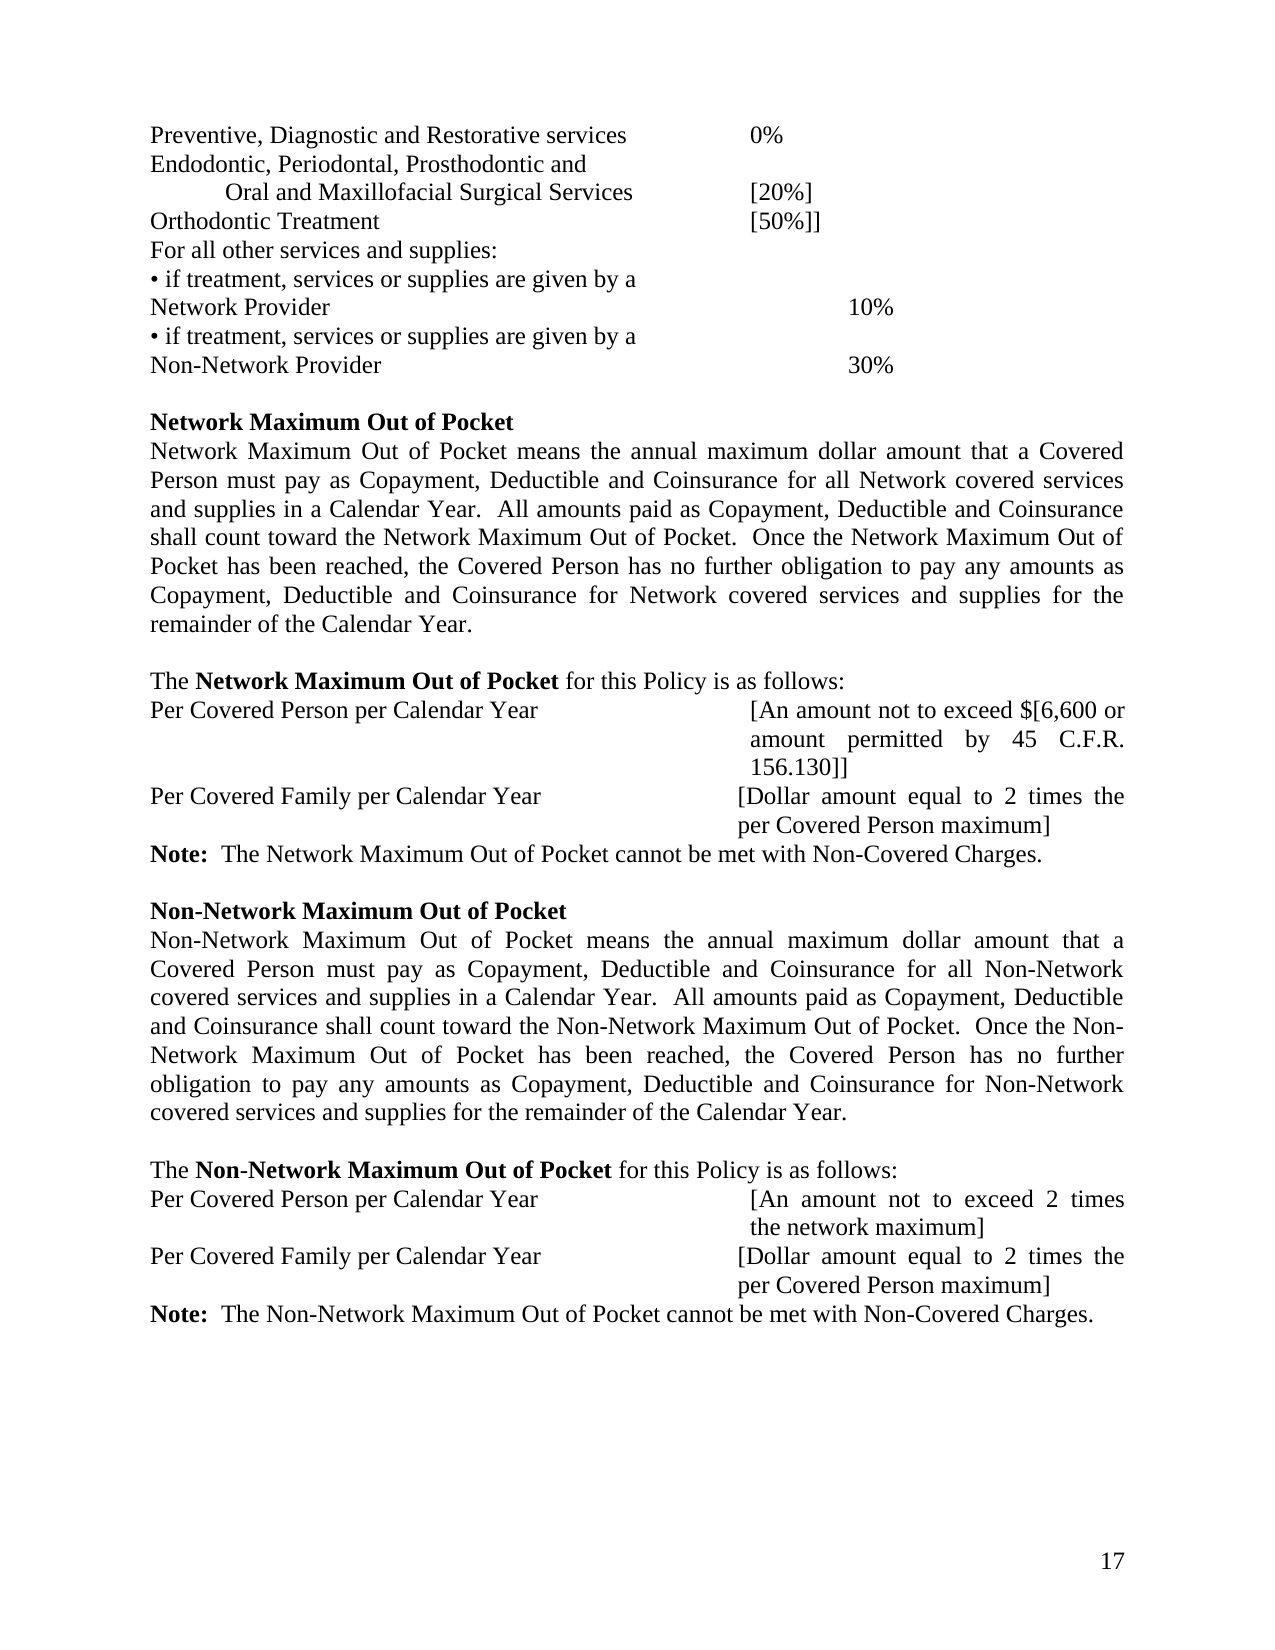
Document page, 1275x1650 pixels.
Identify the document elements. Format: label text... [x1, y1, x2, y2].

text Per Covered Person per Calendar Year [An amount not to exceed $[6,600 or amount permitted by 45 C.F.R. 156.130]] [150, 695, 1125, 781]
text Oral and Maxillofacial Surgical Services [20%] [150, 177, 1125, 206]
text Note: The Non-Network Maximum Out of Pocket cannot be met with Non-Covered Charges. [150, 1299, 1125, 1327]
text • if treatment, services or supplies are given by a [150, 264, 1125, 292]
text Per Covered Family per Calendar Year [Dollar amount equal to 2 times the per Covered Person maximum] [150, 1241, 1125, 1299]
text Endodontic, Periodontal, Prosthodontic and [150, 149, 1125, 177]
text Non-Network Maximum Out of Pocket means the annual maximum dollar amount that a Covered Person must pay as Copayment, Deductible and Coinsurance for all Non-Network covered services and supplies in a Calendar Year. All amounts paid as Copayment, Deductible and Coinsurance shall count toward the Non-Network Maximum Out of Pocket. Once the Non-Network Maximum Out of Pocket has been reached, the Covered Person has no further obligation to pay any amounts as Copayment, Deductible and Coinsurance for Non-Network covered services and supplies for the remainder of the Calendar Year. [150, 925, 1125, 1126]
text Orthodontic Treatment [50%]] [150, 206, 1125, 235]
text Network Provider 10% [150, 292, 1125, 321]
text Network Maximum Out of Pocket means the annual maximum dollar amount that a Covered Person must pay as Copayment, Deductible and Coinsurance for all Network covered services and supplies in a Calendar Year. All amounts paid as Copayment, Deductible and Coinsurance shall count toward the Network Maximum Out of Pocket. Once the Network Maximum Out of Pocket has been reached, the Covered Person has no further obligation to pay any amounts as Copayment, Deductible and Coinsurance for Network covered services and supplies for the remainder of the Calendar Year. [150, 436, 1125, 637]
text The Network Maximum Out of Pocket for this Policy is as follows: [150, 666, 1125, 695]
text For all other services and supplies: [150, 235, 1125, 264]
text Non-Network Provider 30% [150, 350, 1125, 379]
text Preventive, Diagnostic and Restorative services 0% [150, 120, 1125, 149]
text The Non-Network Maximum Out of Pocket for this Policy is as follows: [150, 1155, 1125, 1184]
text Per Covered Person per Calendar Year [An amount not to exceed 2 times the network maximum] [150, 1184, 1125, 1241]
text • if treatment, services or supplies are given by a [150, 321, 1125, 350]
text Network Maximum Out of Pocket [150, 407, 1125, 436]
text Per Covered Family per Calendar Year [Dollar amount equal to 2 times the per Covered Person maximum] [150, 781, 1125, 839]
text Note: The Network Maximum Out of Pocket cannot be met with Non-Covered Charges. [150, 839, 1125, 867]
text Non-Network Maximum Out of Pocket [150, 896, 1125, 925]
